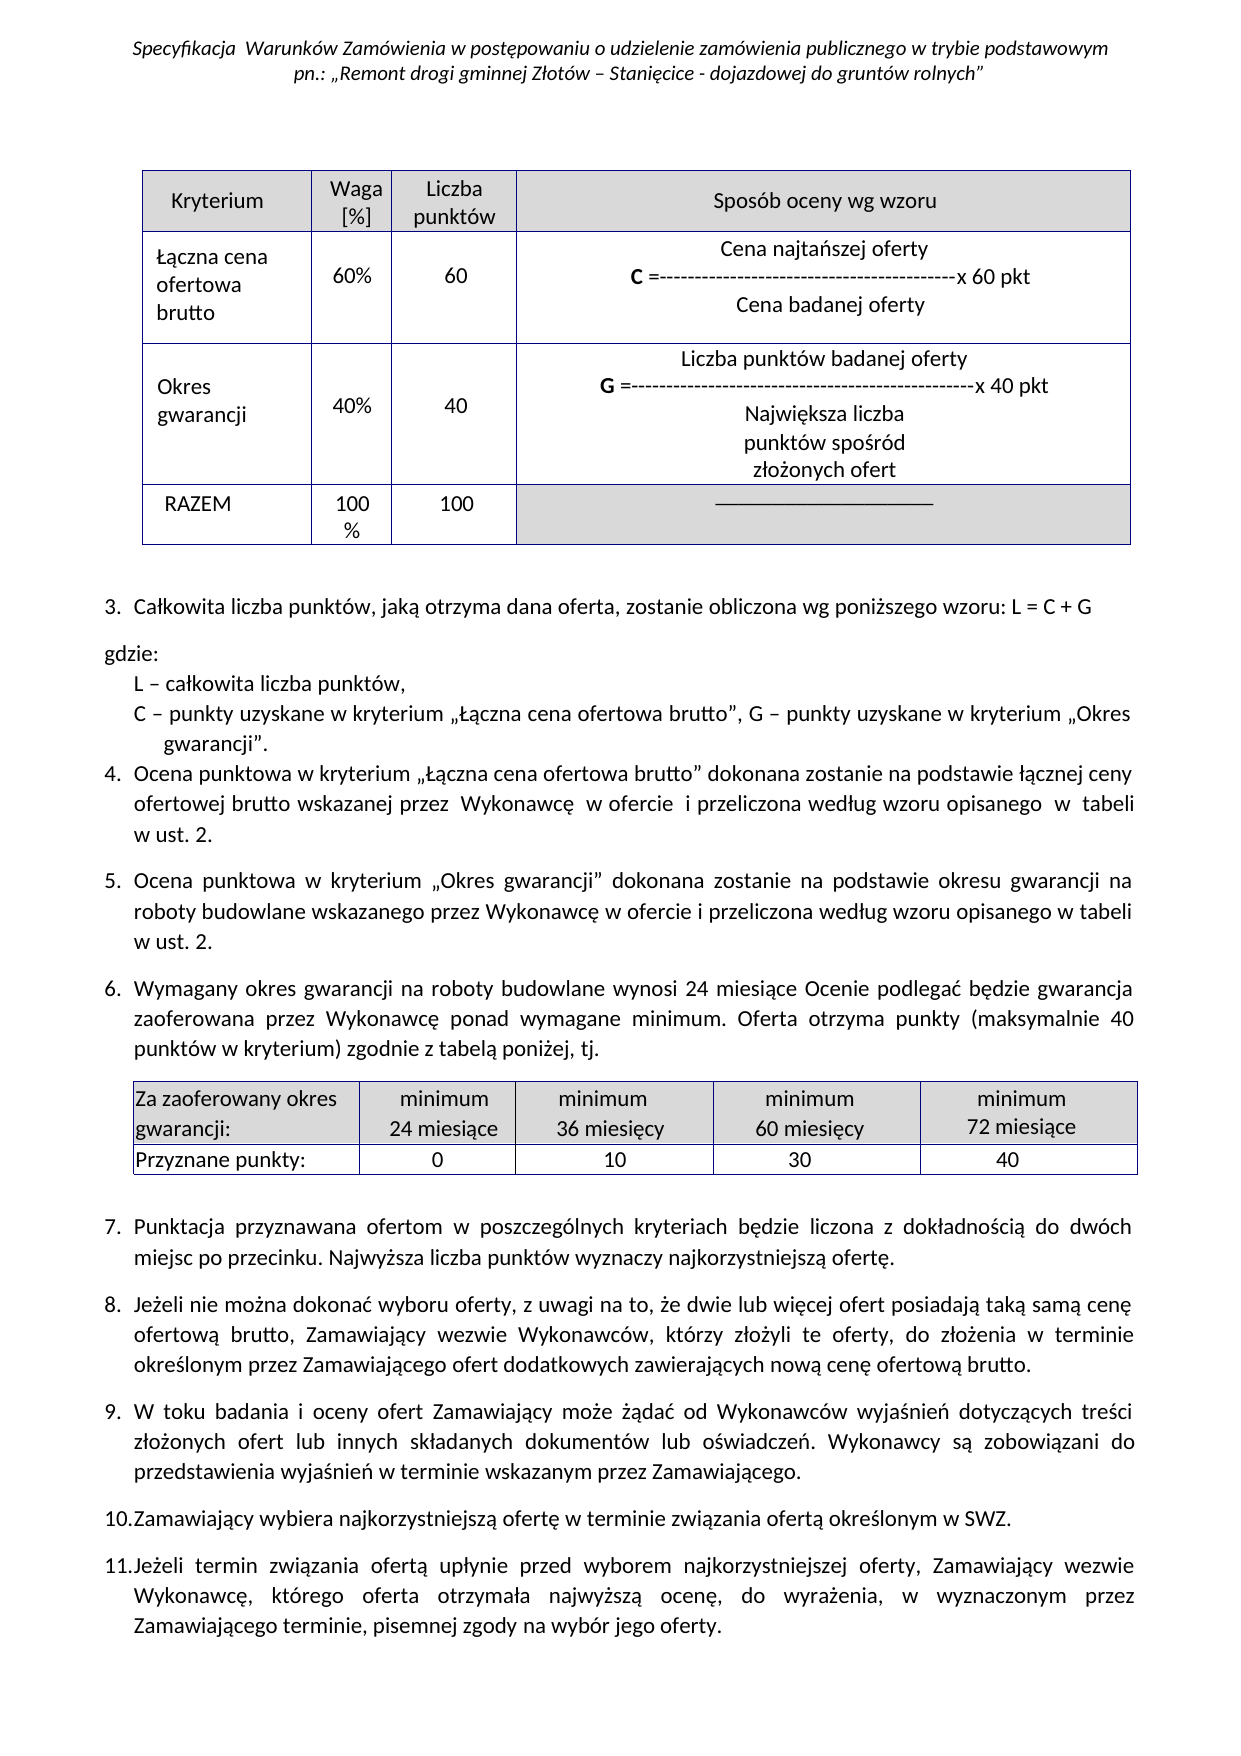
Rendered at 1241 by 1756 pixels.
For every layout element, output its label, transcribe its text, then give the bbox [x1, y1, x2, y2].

text C – punkty uzyskane w kryterium „Łączna cena ofertowa brutto”, G – punkty uzyskane w kryterium „Okres gwarancji”. [134, 699, 1151, 757]
table_cell RAZEM [143, 485, 311, 544]
table_header minimum 36 miesięcy [516, 1082, 713, 1143]
table_header minimum 60 miesięcy [714, 1082, 920, 1143]
list Całkowita liczba punktów, jaką otrzyma dana oferta, zostanie obliczona wg poniższego wzoru: L = C + G [104, 592, 1151, 620]
text miejsc po przecinku. Najwyższa liczba punktów wyznaczy najkorzystniejszą ofertę. [134, 1243, 1151, 1271]
table_header Sposób oceny wg wzoru [517, 171, 1130, 231]
table_cell 60 [392, 232, 516, 343]
list Ocena punktowa w kryterium „Łączna cena ofertowa brutto” dokonana zostanie na podstawie łącznej ceny ofertowej brutto wskazanej przez Wykonawcę w ofercie i przeliczona według wzoru opisanego w tabeli w ust. 2. [104, 759, 1134, 848]
text L – całkowita liczba punktów, [134, 669, 1151, 697]
table_header Za zaoferowany okres gwarancji: [134, 1082, 359, 1143]
table_header minimum 24 miesiące [360, 1082, 515, 1143]
table_cell Cena najtańszej oferty C = x 60 pkt Cena badanej oferty [517, 232, 1130, 343]
text gdzie: [104, 639, 1151, 667]
table_cell 100 % [312, 485, 391, 544]
table_cell Łączna cena ofertowa brutto [143, 232, 311, 343]
list Punktacja przyznawana ofertom w poszczególnych kryteriach będzie liczona z dokładnością do dwóch [104, 1212, 1151, 1241]
table_cell Przyznane punkty: [134, 1145, 359, 1174]
list Ocena punktowa w kryterium „Okres gwarancji” dokonana zostanie na podstawie okresu gwarancji na roboty budowlane wskazanego przez Wykonawcę w ofercie i przeliczona według wzoru opisanego w tabeli w ust. 2. [104, 867, 1134, 955]
table_cell 40% [312, 344, 391, 484]
table_cell 40 [392, 344, 516, 484]
table_cell 0 [360, 1145, 515, 1174]
table_cell Liczba punktów badanej oferty G = x 40 pkt Największa liczba punktów spośród złożonych ofert [517, 344, 1130, 484]
list Zamawiający wybiera najkorzystniejszą ofertę w terminie związania ofertą określonym w SWZ. [104, 1504, 1151, 1532]
table_cell 40 [921, 1145, 1137, 1174]
list Jeżeli termin związania ofertą upłynie przed wyborem najkorzystniejszej oferty, Zamawiający wezwie Wykonawcę, którego oferta otrzymała najwyższą ocenę, do wyrażenia, w wyznaczonym przez Zamawiającego terminie, pisemnej zgody na wybór jego oferty. [104, 1551, 1134, 1639]
table_cell 30 [714, 1145, 920, 1174]
list W toku badania i oceny ofert Zamawiający może żądać od Wykonawców wyjaśnień dotyczących treści złożonych ofert lub innych składanych dokumentów lub oświadczeń. Wykonawcy są zobowiązani do przedstawienia wyjaśnień w terminie wskazanym przez Zamawiającego. [104, 1397, 1135, 1486]
table_header Liczba punktów [392, 171, 516, 231]
table_cell 100 [392, 485, 516, 544]
list Jeżeli nie można dokonać wyboru oferty, z uwagi na to, że dwie lub więcej ofert posiadają taką samą cenę ofertową brutto, Zamawiający wezwie Wykonawców, którzy złożyli te oferty, do złożenia w terminie określonym przez Zamawiającego ofert dodatkowych zawierających nową cenę ofertową brutto. [104, 1290, 1134, 1378]
table_header Waga [%] [312, 171, 391, 231]
list Wymagany okres gwarancji na roboty budowlane wynosi 24 miesiące Ocenie podlegać będzie gwarancja zaoferowana przez Wykonawcę ponad wymagane minimum. Oferta otrzyma punkty (maksymalnie 40 punktów w kryterium) zgodnie z tabelą poniżej, tj. [104, 974, 1134, 1062]
table_header Kryterium [143, 171, 311, 231]
table_cell Okres gwarancji [143, 344, 311, 484]
table_header minimum 72 miesiące [921, 1082, 1137, 1143]
table_cell 10 [516, 1145, 713, 1174]
table_cell ─────────────────── [517, 485, 1130, 544]
table_cell 60% [312, 232, 391, 343]
